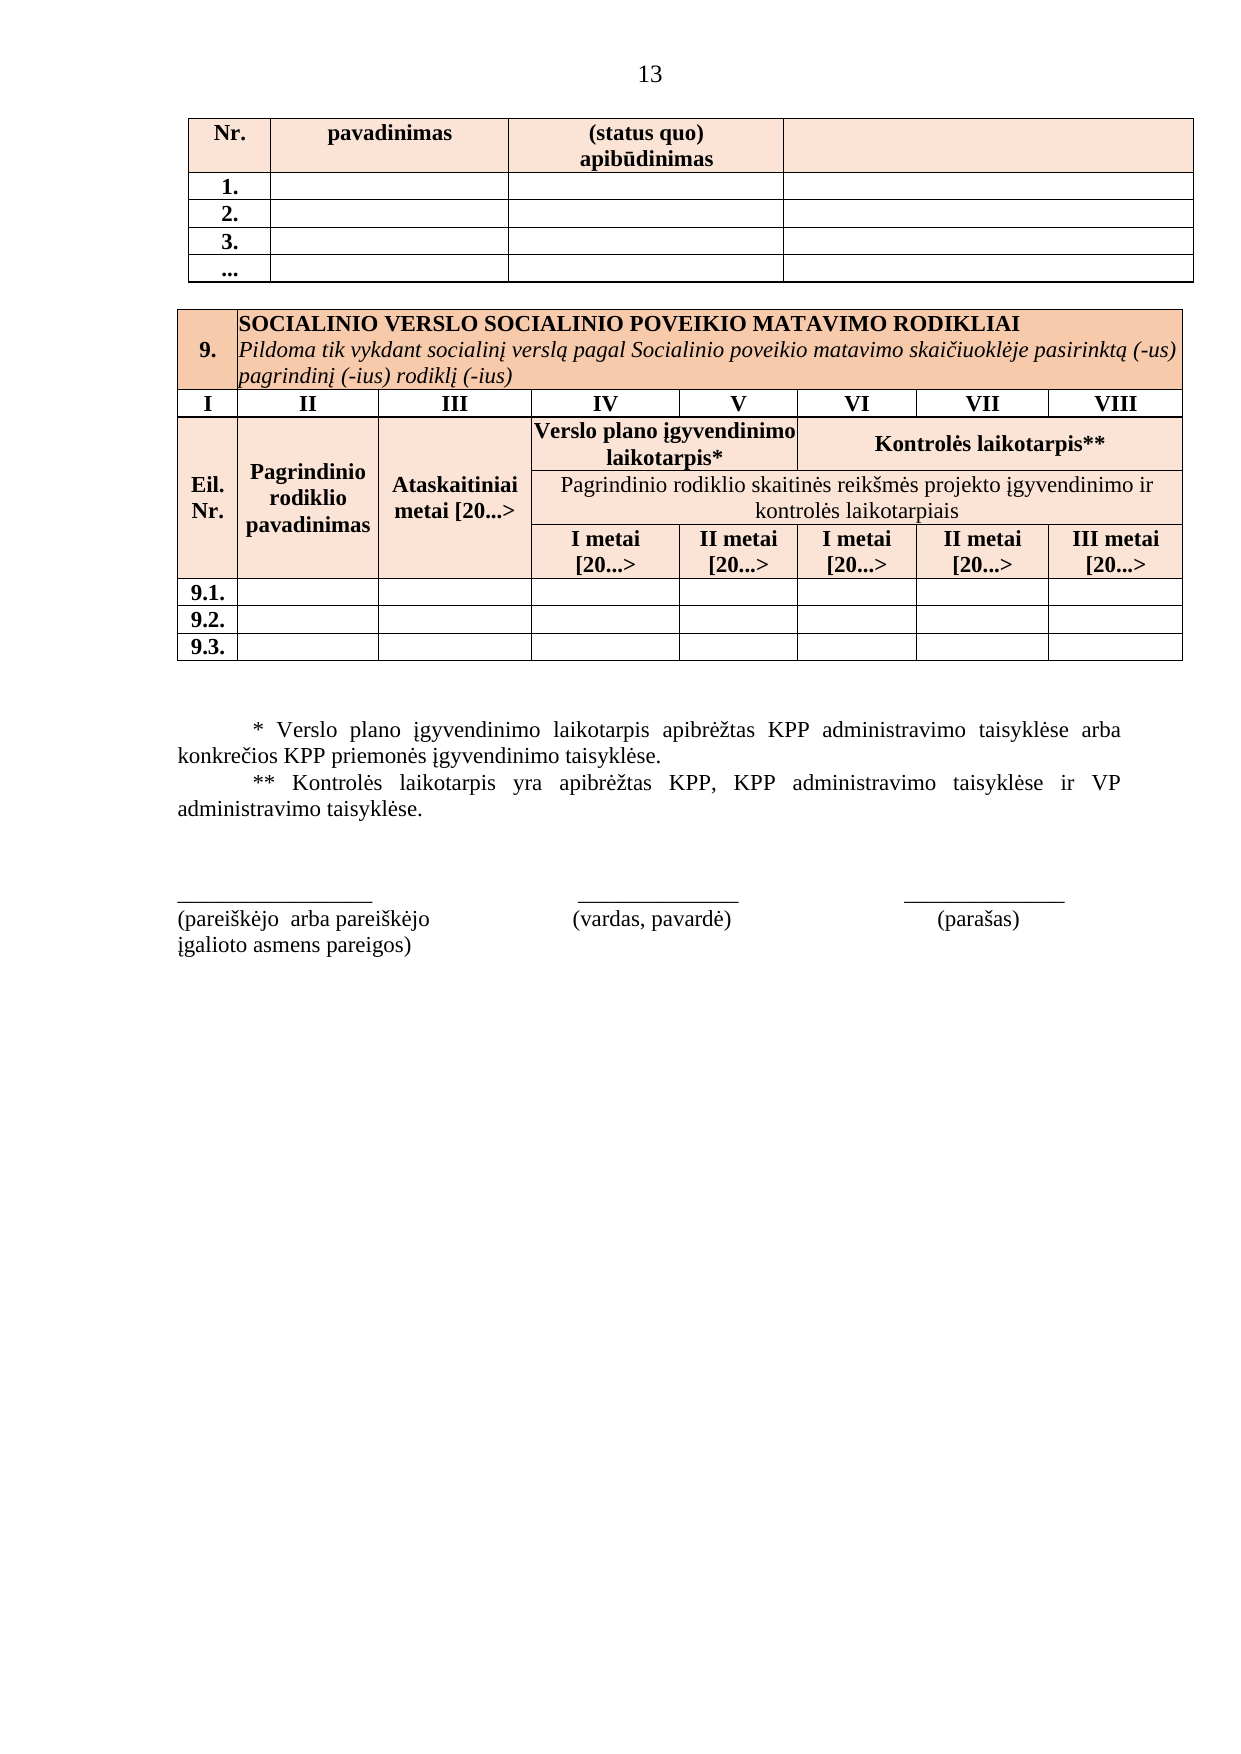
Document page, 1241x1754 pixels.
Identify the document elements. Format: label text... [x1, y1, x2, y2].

table_cell 3. [189, 228, 270, 254]
table_header 9. [178, 310, 237, 389]
table_header SOCIALINIO VERSLO SOCIALINIO POVEIKIO MATAVIMO RODIKLIAI Pildoma tik vykdant socialinį verslą pagal Socialinio poveikio matavimo skaičiuoklėje pasirinktą (-us) pagrindinį (-ius) rodiklį (-ius) [238, 310, 1182, 389]
table_cell III [379, 390, 531, 416]
table_cell I metai [20...> [798, 525, 916, 578]
table_cell [238, 579, 378, 605]
table_cell [798, 634, 916, 660]
table_cell 9.1. [178, 579, 237, 605]
table_cell I metai [20...> [532, 525, 679, 578]
table_cell [1049, 579, 1182, 605]
table_cell 1. [189, 173, 270, 199]
text (pareiškėjo arba pareiškėjo (vardas, pavardė) (parašas) [177, 905, 1122, 932]
table_cell [680, 606, 797, 632]
table_cell Eil. Nr. [178, 418, 237, 578]
table_cell [1049, 606, 1182, 632]
table_cell [1049, 634, 1182, 660]
table_cell VIII [1049, 390, 1182, 416]
table_cell VI [798, 390, 916, 416]
table_cell [271, 173, 508, 199]
table_cell Pagrindinio rodiklio pavadinimas [238, 418, 378, 578]
table_cell 9.2. [178, 606, 237, 632]
table_cell [784, 255, 1193, 281]
table_cell [509, 228, 783, 254]
table_cell [238, 634, 378, 660]
table_cell [784, 200, 1193, 227]
table_cell [238, 606, 378, 632]
table_cell Eil. Nr. [189, 119, 270, 172]
table_cell Ataskaitiniai metai [20...> [379, 418, 531, 578]
table_cell [917, 634, 1048, 660]
table_cell [509, 255, 783, 281]
table_cell [784, 173, 1193, 199]
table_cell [271, 119, 508, 172]
table_cell [379, 606, 531, 632]
table_cell [784, 228, 1193, 254]
table_cell [509, 173, 783, 199]
table_cell III metai [20...> [1049, 525, 1182, 578]
table_cell [680, 579, 797, 605]
table_cell [379, 579, 531, 605]
table_cell V [680, 390, 797, 416]
text ** Kontrolės laikotarpis yra apibrėžtas KPP, KPP administravimo taisyklėse ir VP administravimo taisyklėse. [177, 769, 1122, 821]
table_cell [379, 634, 531, 660]
table_cell ... [189, 255, 270, 281]
table_cell [271, 200, 508, 227]
table_cell Kontrolės laikotarpis** [798, 418, 1182, 470]
table_cell Verslo plano įgyvendinimo laikotarpis* [532, 418, 797, 470]
table_cell VII [917, 390, 1048, 416]
table_cell IV [532, 390, 679, 416]
table_cell [509, 200, 783, 227]
table_cell [532, 606, 679, 632]
table_cell [917, 579, 1048, 605]
text _________________ ______________ ______________ [177, 850, 1122, 905]
table_cell 2. [189, 200, 270, 227]
table_cell [271, 228, 508, 254]
table_cell [271, 255, 508, 281]
table_cell [798, 579, 916, 605]
table_cell Pagrindinio rodiklio skaitinės reikšmės projekto įgyvendinimo ir kontrolės laikotarpiais [532, 471, 1182, 524]
text * Verslo plano įgyvendinimo laikotarpis apibrėžtas KPP administravimo taisyklėse arba konkrečios KPP priemonės įgyvendinimo taisyklėse. [177, 716, 1122, 769]
table_cell II metai [20...> [917, 525, 1048, 578]
table_cell [532, 634, 679, 660]
table_cell [680, 634, 797, 660]
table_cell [509, 119, 783, 172]
table_cell II [238, 390, 378, 416]
table_cell 9.3. [178, 634, 237, 660]
table_cell [917, 606, 1048, 632]
table_cell [532, 579, 679, 605]
table_cell [798, 606, 916, 632]
text įgalioto asmens pareigos) [177, 932, 1122, 958]
table_cell II metai [20...> [680, 525, 797, 578]
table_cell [784, 119, 1193, 172]
table_cell I [178, 390, 237, 416]
